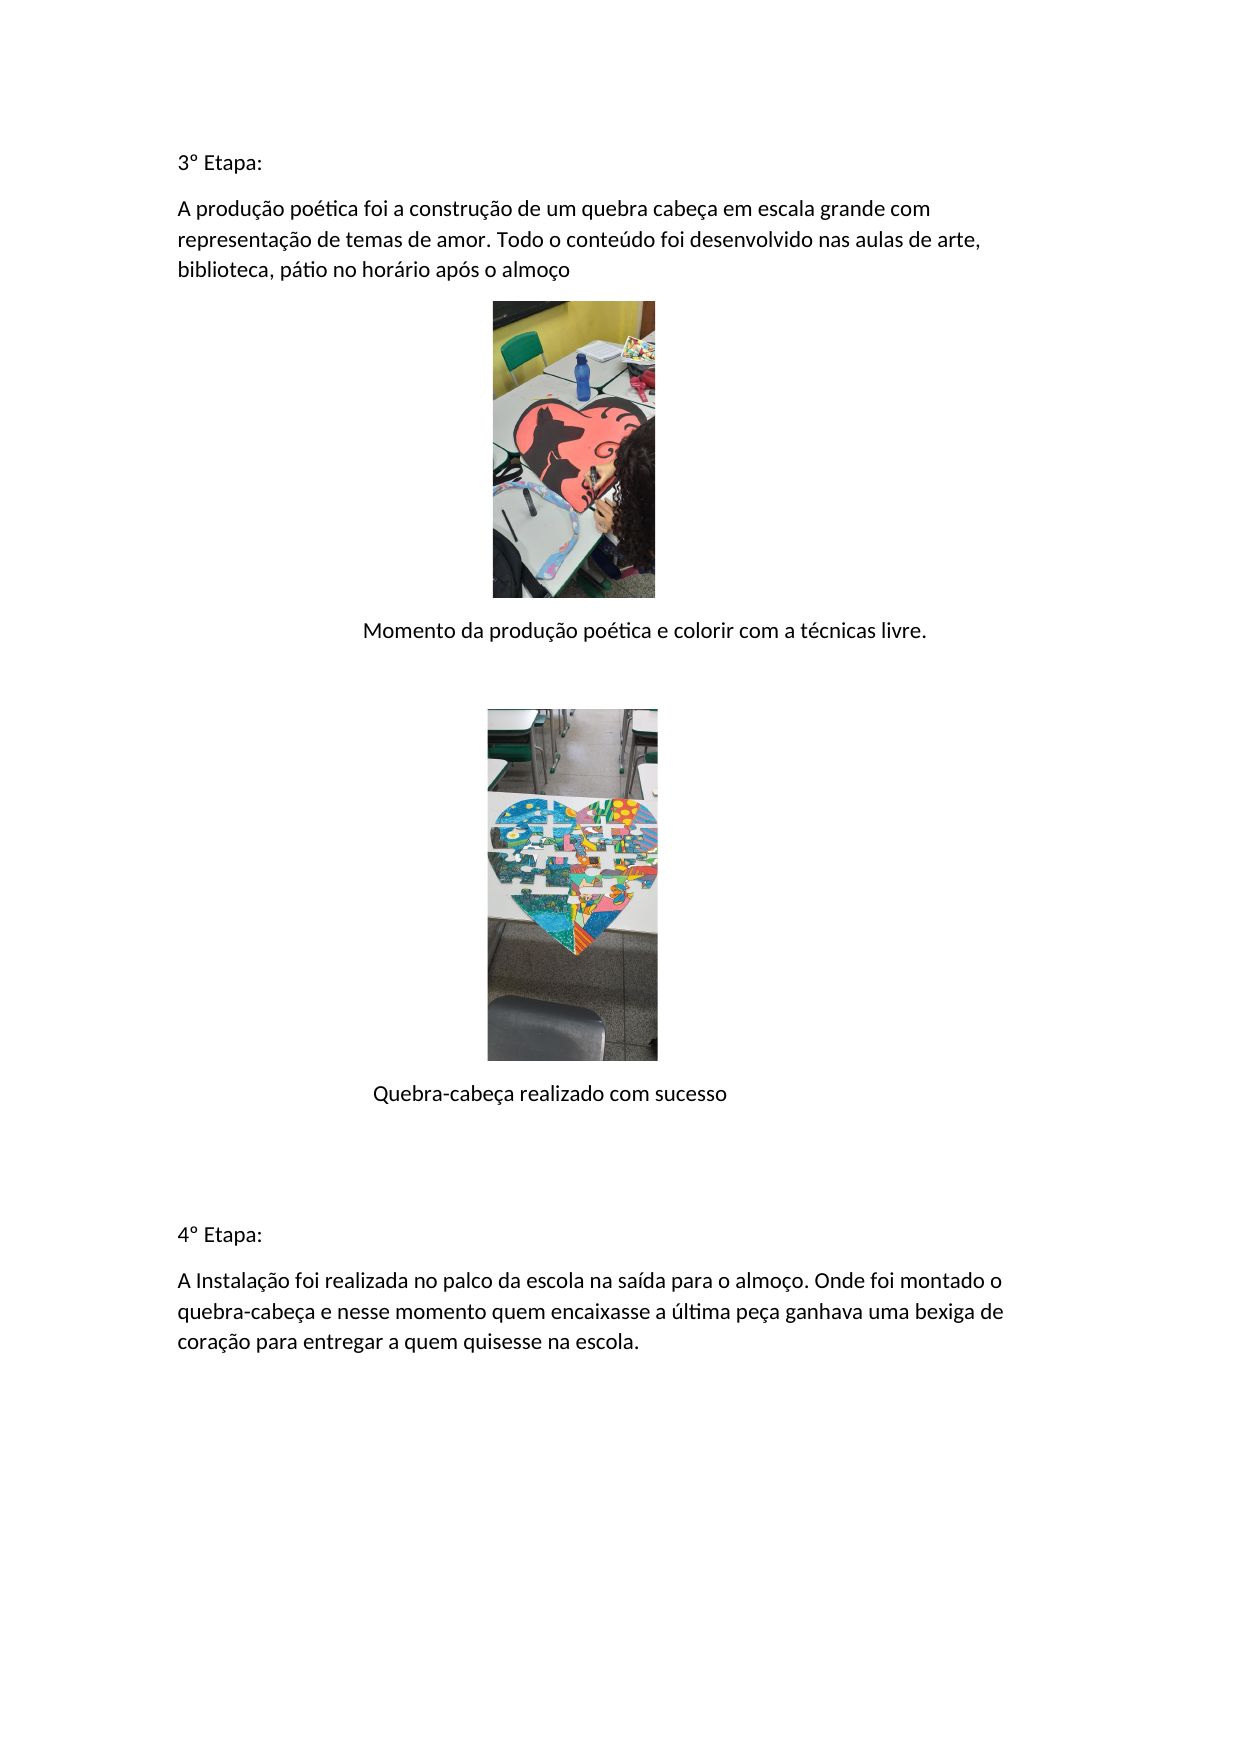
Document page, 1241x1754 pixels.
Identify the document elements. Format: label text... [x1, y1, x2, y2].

picture [487, 709, 658, 1061]
text 3º Etapa: [177, 148, 1063, 176]
text 4º Etapa: [177, 1220, 1063, 1248]
text A produção poética foi a construção de um quebra cabeça em escala grande com representação de temas de amor. Todo o conteúdo foi desenvolvido nas aulas de arte, biblioteca, pátio no horário após o almoço [177, 194, 1063, 283]
text Quebra-cabeça realizado com sucesso [177, 1079, 1063, 1107]
text A Instalação foi realizada no palco da escola na saída para o almoço. Onde foi montado o quebra-cabeça e nesse momento quem encaixasse a última peça ganhava uma bexiga de coração para entregar a quem quisesse na escola. [177, 1267, 1063, 1355]
text Momento da produção poética e colorir com a técnicas livre. [177, 616, 1063, 644]
picture [492, 301, 656, 598]
